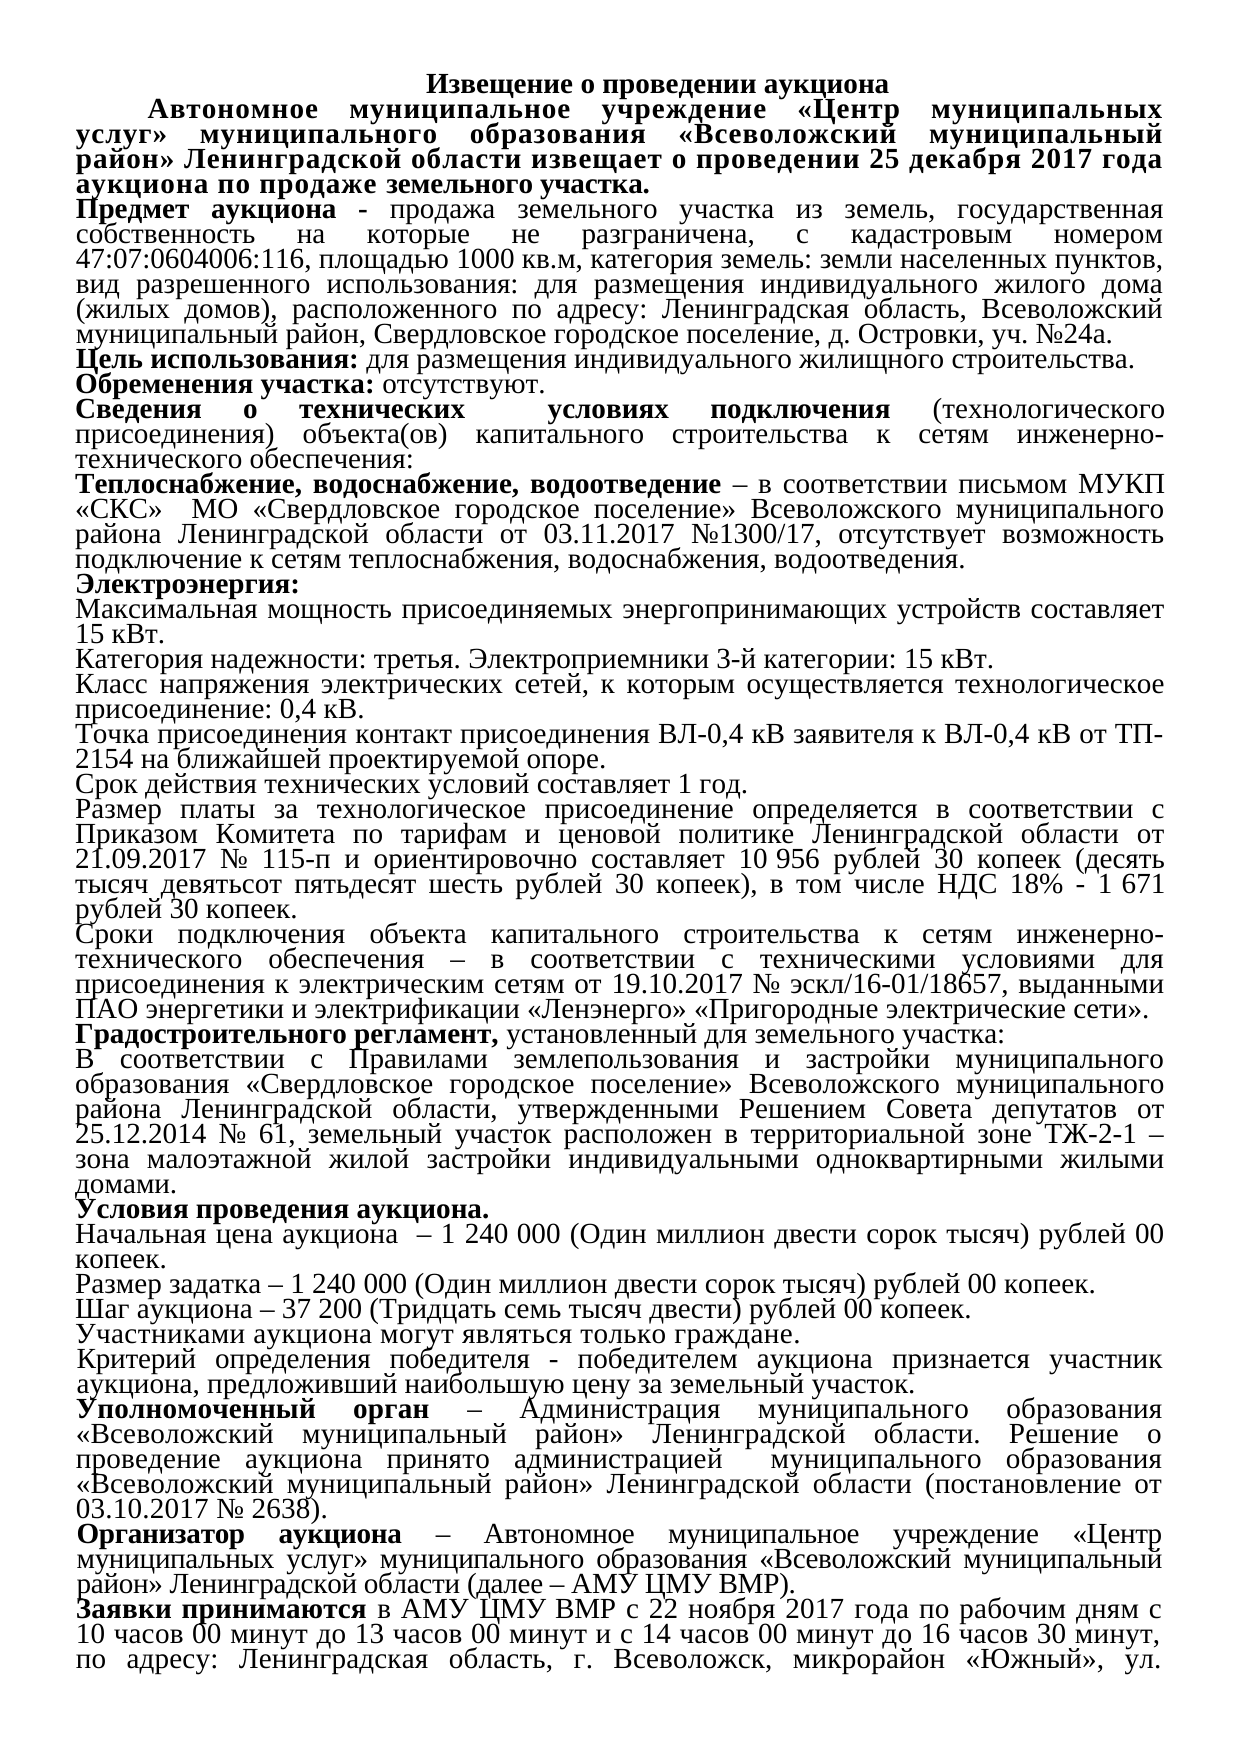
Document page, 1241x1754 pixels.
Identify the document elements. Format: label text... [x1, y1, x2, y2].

text Размер платы за технологическое присоединение определяется в соответствии с Приказом Комитета по тарифам и ценовой политике Ленинградской области от 21.09.2017 № 115-п и ориентировочно составляет 10 956 рублей 30 копеек (десять тысяч девятьсот пятьдесят шесть рублей 30 копеек), в том числе НДС 18% - 1 671 рублей 30 копеек. [75, 799, 1165, 924]
text Начальная цена аукциона – 1 240 000 (Один миллион двести сорок тысяч) рублей 00 копеек. [75, 1224, 1165, 1274]
text Точка присоединения контакт присоединения ВЛ-0,4 кВ заявителя к ВЛ-0,4 кВ от ТП-2154 на ближайшей проектируемой опоре. [75, 724, 1165, 774]
text Обременения участка: отсутствуют. [75, 374, 1165, 399]
text Извещение о проведении аукциона [150, 74, 1165, 99]
text Класс напряжения электрических сетей, к которым осуществляется технологическое присоединение: 0,4 кВ. [75, 674, 1165, 724]
text Электроэнергия: [75, 574, 1165, 599]
text Максимальная мощность присоединяемых энергопринимающих устройств составляет 15 кВт. [75, 599, 1165, 649]
text Цель использования: для размещения индивидуального жилищного строительства. [94, 349, 1164, 374]
text Автономное муниципальное учреждение «Центр муниципальных услуг» муниципального образования «Всеволожский муниципальный район» Ленинградской области извещает о проведении 25 декабря 2017 года аукциона по продаже земельного участка. [76, 99, 1164, 199]
text Предмет аукциона - продажа земельного участка из земель, государственная собственность на которые не разграничена, с кадастровым номером 47:07:0604006:116, площадью 1000 кв.м, категория земель: земли населенных пунктов, вид разрешенного использования: для размещения индивидуального жилого дома (жилых домов), расположенного по адресу: Ленинградская область, Всеволожский муниципальный район, Свердловское городское поселение, д. Островки, уч. №24а. [76, 199, 1164, 349]
text Сведения о технических условиях подключения (технологического присоединения) объекта(ов) капитального строительства к сетям инженерно-технического обеспечения: [75, 399, 1165, 474]
text Теплоснабжение, водоснабжение, водоотведение – в соответствии письмом МУКП «СКС» МО «Свердловское городское поселение» Всеволожского муниципального района Ленинградской области от 03.11.2017 №1300/17, отсутствует возможность подключение к сетям теплоснабжения, водоснабжения, водоотведения. [75, 474, 1165, 574]
text Срок действия технических условий составляет 1 год. [75, 774, 1165, 799]
text Шаг аукциона – 37 200 (Тридцать семь тысяч двести) рублей 00 копеек. [75, 1299, 376, 1324]
text Организатор аукциона – Автономное муниципальное учреждение «Центр муниципальных услуг» муниципального образования «Всеволожский муниципальный район» Ленинградской области (далее – АМУ ЦМУ ВМР). [76, 1524, 1163, 1599]
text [76, 1599, 1164, 1674]
text Градостроительного регламент, установленный для земельного участка: [75, 1024, 1165, 1049]
text Размер задатка – 1 240 000 (Один миллион двести сорок тысяч) рублей 00 копеек. [418, 1274, 1165, 1299]
text Категория надежности: третья. Электроприемники 3-й категории: 15 кВт. [75, 649, 1165, 674]
text Критерий определения победителя - победителем аукциона признается участник аукциона, предложивший наибольшую цену за земельный участок. [76, 1349, 1163, 1399]
text Уполномоченный орган – Администрация муниципального образования «Всеволожский муниципальный район» Ленинградской области. Решение о проведение аукциона принято администрацией муниципального образования «Всеволожский муниципальный район» Ленинградской области (постановление от 03.10.2017 № 2638). [76, 1399, 1164, 1524]
text Сроки подключения объекта капитального строительства к сетям инженерно-технического обеспечения – в соответствии с техническими условиями для присоединения к электрическим сетям от 19.10.2017 № эскл/16-01/18657, выданными ПАО энергетики и электрификации «Ленэнерго» «Пригородные электрические сети». [75, 924, 1165, 1024]
text Размер задатка – 1 240 000 (Один миллион двести сорок тысяч) рублей 00 копеек. [75, 1274, 421, 1299]
text Условия проведения аукциона. [75, 1199, 1165, 1224]
text Участниками аукциона могут являться только граждане. [75, 1324, 1163, 1349]
text Шаг аукциона – 37 200 (Тридцать семь тысяч двести) рублей 00 копеек. [373, 1299, 1165, 1324]
text В соответствии с Правилами землепользования и застройки муниципального образования «Свердловское городское поселение» Всеволожского муниципального района Ленинградской области, утвержденными Решением Совета депутатов от 25.12.2014 № 61, земельный участок расположен в территориальной зоне ТЖ-2-1 – зона малоэтажной жилой застройки индивидуальными одноквартирными жилыми домами. [75, 1049, 1165, 1199]
